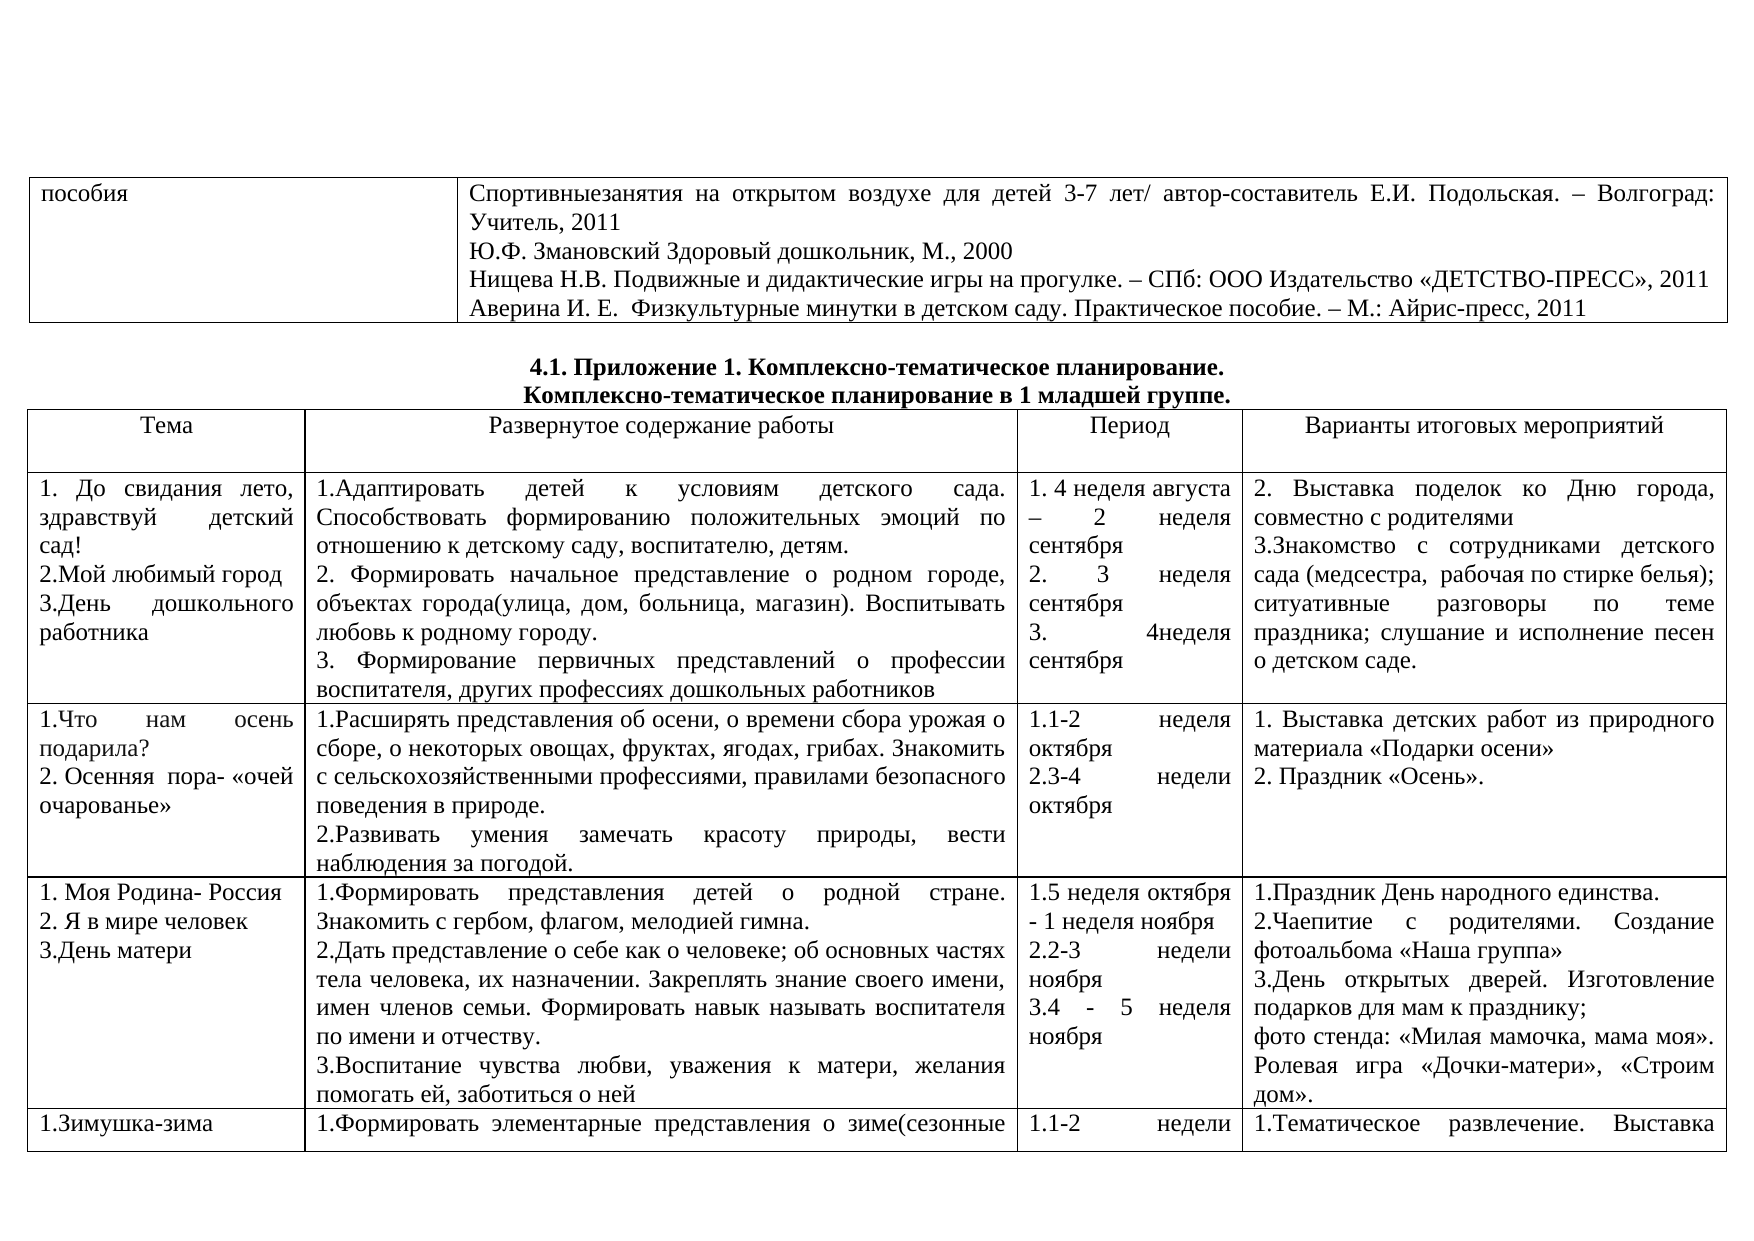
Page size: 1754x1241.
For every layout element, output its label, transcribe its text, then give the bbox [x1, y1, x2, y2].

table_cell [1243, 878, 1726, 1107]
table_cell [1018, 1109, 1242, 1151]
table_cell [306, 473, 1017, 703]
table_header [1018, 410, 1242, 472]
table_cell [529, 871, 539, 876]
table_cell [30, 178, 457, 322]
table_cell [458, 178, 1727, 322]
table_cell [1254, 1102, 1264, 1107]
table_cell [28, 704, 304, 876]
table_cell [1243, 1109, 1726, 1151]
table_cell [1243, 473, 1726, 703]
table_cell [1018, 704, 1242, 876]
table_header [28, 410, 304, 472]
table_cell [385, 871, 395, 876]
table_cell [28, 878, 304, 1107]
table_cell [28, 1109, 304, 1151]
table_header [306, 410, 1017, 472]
text 4.1. Приложение 1. Комплексно-тематическое планирование. [118, 352, 1636, 381]
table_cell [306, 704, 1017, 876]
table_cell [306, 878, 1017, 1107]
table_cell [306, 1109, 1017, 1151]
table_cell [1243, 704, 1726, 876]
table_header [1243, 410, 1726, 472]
text Комплексно-тематическое планирование в 1 младшей группе. [118, 381, 1636, 409]
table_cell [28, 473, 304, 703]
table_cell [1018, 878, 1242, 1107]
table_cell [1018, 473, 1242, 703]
